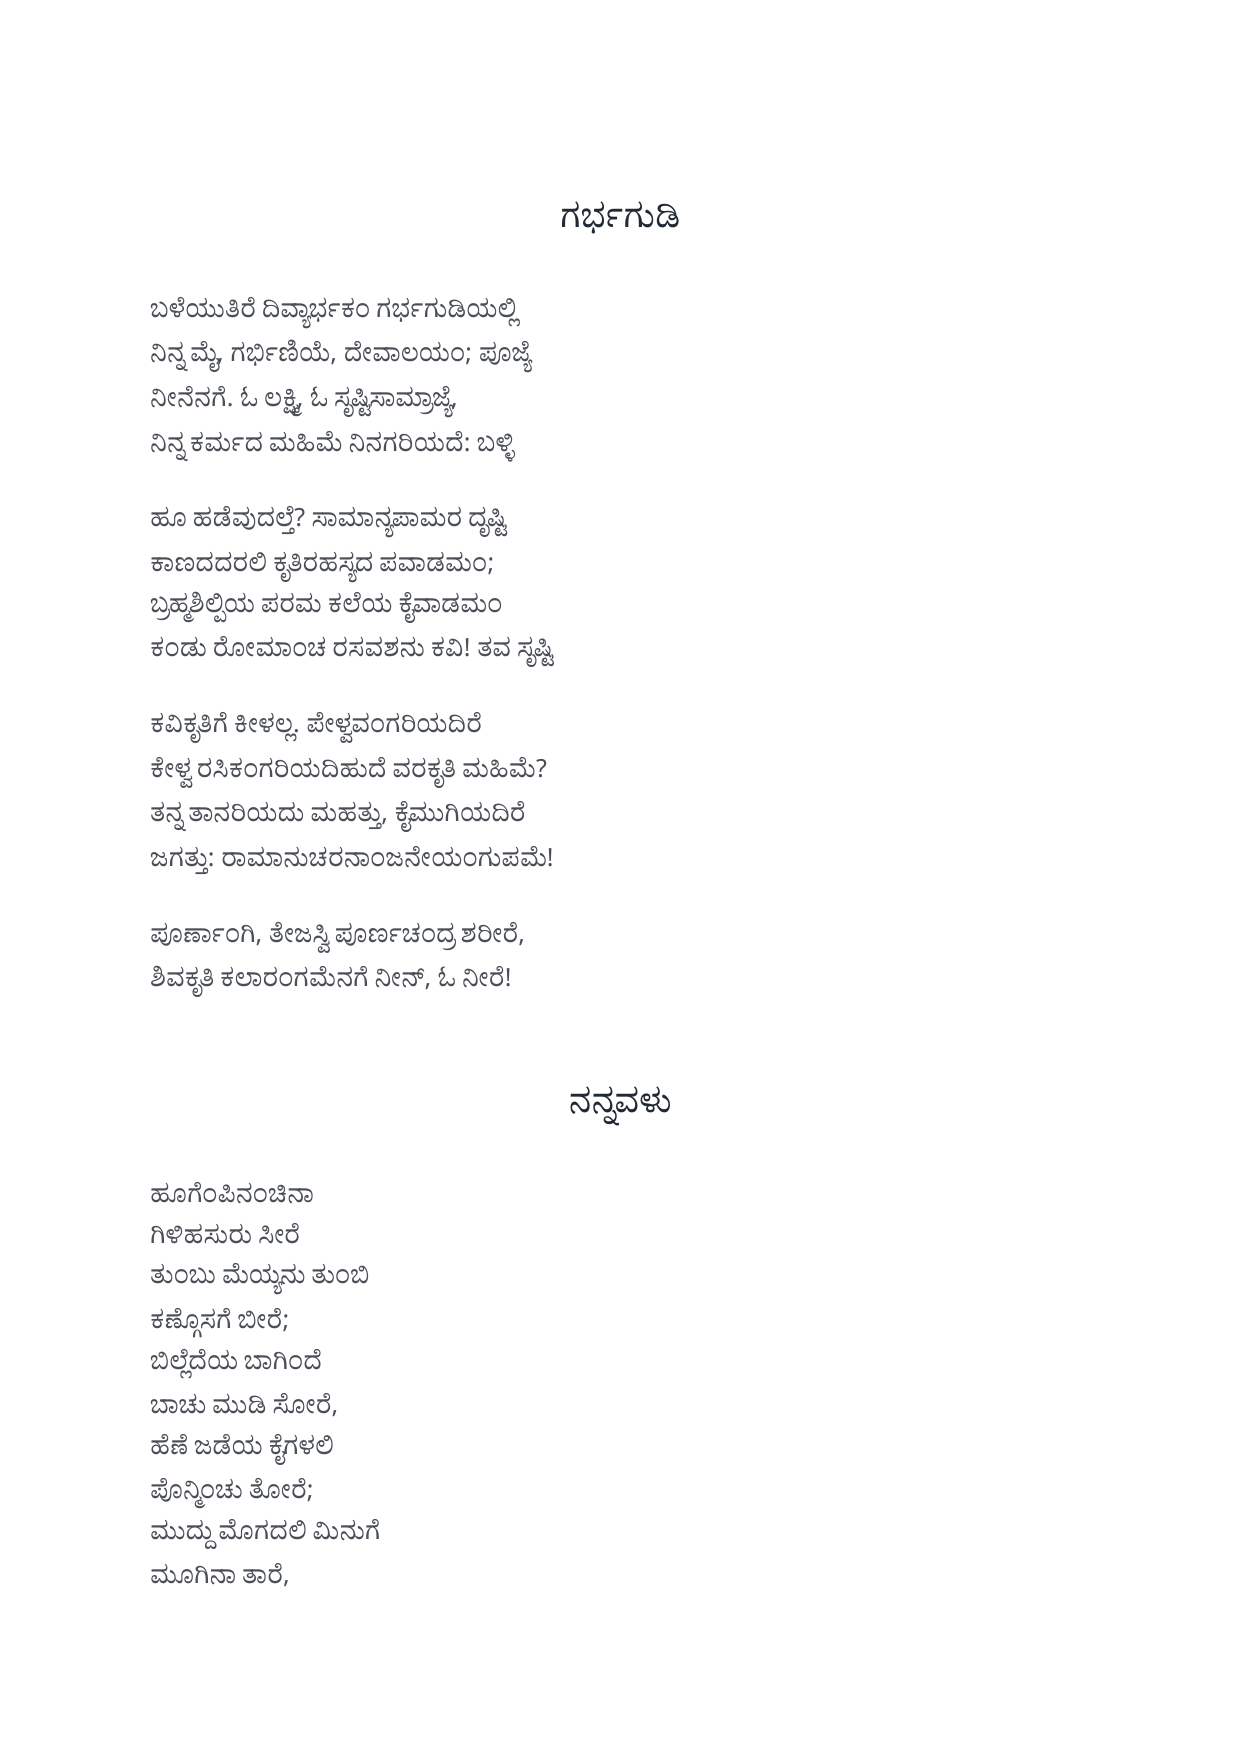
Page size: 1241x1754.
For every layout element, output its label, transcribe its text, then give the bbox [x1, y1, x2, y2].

text ಬಳೆಯುತಿರೆ ದಿವ್ಯಾರ್ಭಕಂ ಗರ್ಭಗುಡಿಯಲ್ಲಿ ನಿನ್ನ ಮೈ, ಗರ್ಭಿಣಿಯೆ, ದೇವಾಲಯಂ; ಪೂಜ್ಯೆ ನೀನೆನಗೆ. ಓ ಲಕ್ಷ್ಮಿ, ಓ ಸೃಷ್ಟಿಸಾಮ್ರಾಜ್ಯೆ, ನಿನ್ನ ಕರ್ಮದ ಮಹಿಮೆ ನಿನಗರಿಯದೆ: ಬಳ್ಳಿ [150, 294, 1090, 469]
text ಪೂರ್ಣಾಂಗಿ, ತೇಜಸ್ವಿ ಪೂರ್ಣಚಂದ್ರ ಶರೀರೆ, ಶಿವಕೃತಿ ಕಲಾರಂಗಮೆನಗೆ ನೀನ್, ಓ ನೀರೆ! [150, 915, 1090, 1004]
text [150, 1180, 1090, 1602]
text ನನ್ನವಳು [150, 1082, 1090, 1136]
text ಗರ್ಭಗುಡಿ [150, 197, 1090, 251]
text ಹೂ ಹಡೆವುದಲ್ತೆ? ಸಾಮಾನ್ಯಪಾಮರ ದೃಷ್ಟಿ ಕಾಣದದರಲಿ ಕೃತಿರಹಸ್ಯದ ಪವಾಡಮಂ; ಬ್ರಹ್ಮಶಿಲ್ಪಿಯ ಪರಮ ಕಲೆಯ ಕೈವಾಡಮಂ ಕಂಡು ರೋಮಾಂಚ ರಸವಶನು ಕವಿ! ತವ ಸೃಷ್ಟಿ [150, 500, 1090, 674]
text ಕವಿಕೃತಿಗೆ ಕೀಳಲ್ಲ. ಪೇಳ್ವವಂಗರಿಯದಿರೆ ಕೇಳ್ವ ರಸಿಕಂಗರಿಯದಿಹುದೆ ವರಕೃತಿ ಮಹಿಮೆ? ತನ್ನ ತಾನರಿಯದು ಮಹತ್ತು, ಕೈಮುಗಿಯದಿರೆ ಜಗತ್ತು: ರಾಮಾನುಚರನಾಂಜನೇಯಂಗುಪಮೆ! [150, 706, 1090, 884]
